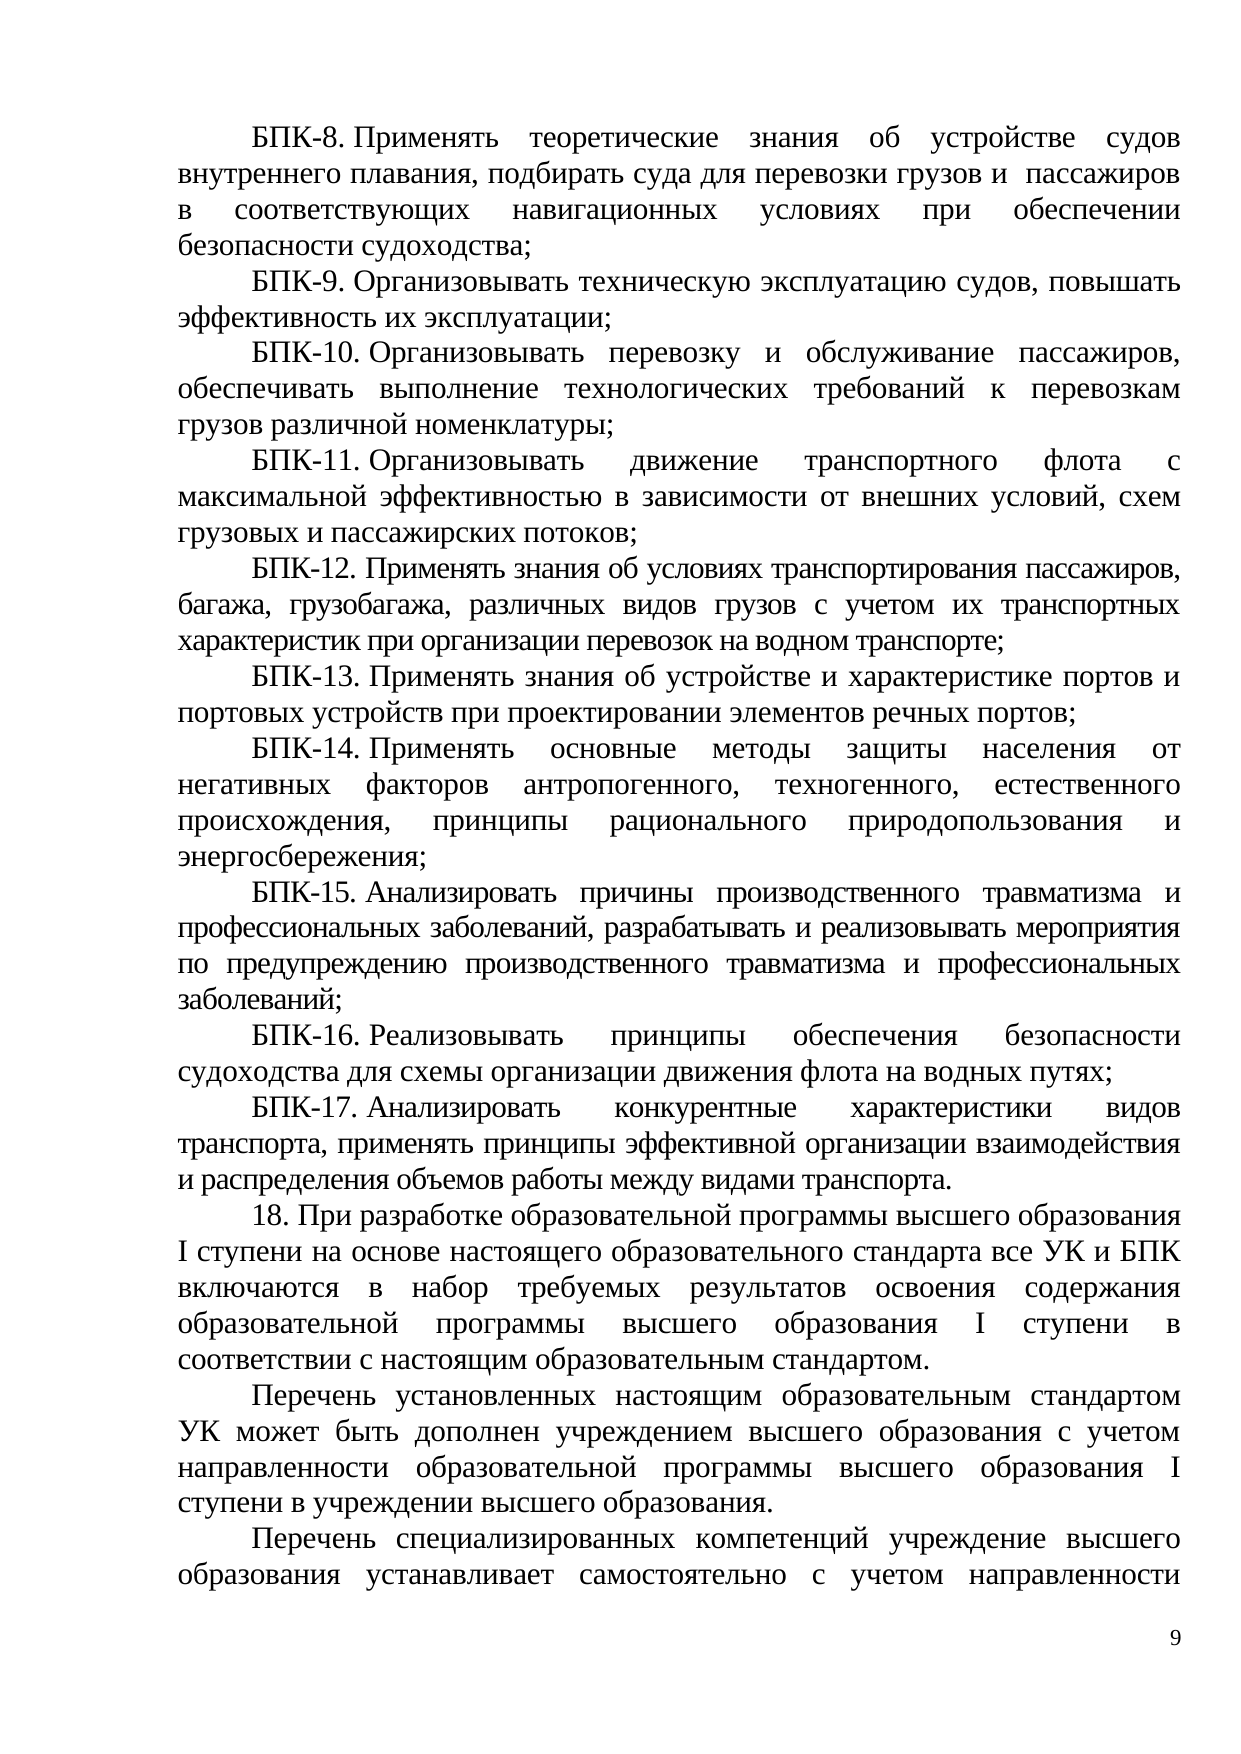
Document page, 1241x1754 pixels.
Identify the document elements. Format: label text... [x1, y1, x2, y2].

text БПК-10. Организовывать перевозку и обслуживание пассажиров, обеспечивать выполнение технологических требований к перевозкам грузов различной номенклатуры; [177, 334, 1181, 442]
text БПК-11. Организовывать движение транспортного флота с максимальной эффективностью в зависимости от внешних условий, схем грузовых и пассажирских потоков; [177, 442, 1181, 549]
text БПК-9. Организовывать техническую эксплуатацию судов, повышать эффективность их эксплуатации; [177, 262, 1181, 334]
text 18. При разработке образовательной программы высшего образования I ступени на основе настоящего образовательного стандарта все УК и БПК включаются в набор требуемых результатов освоения содержания образовательной программы высшего образования I ступени в соответствии с настоящим образовательным стандартом. [177, 1196, 1181, 1376]
text БПК-17. Анализировать конкурентные характеристики видов транспорта, применять принципы эффективной организации взаимодействия и распределения объемов работы между видами транспорта. [177, 1088, 1181, 1196]
text Перечень установленных настоящим образовательным стандартом УК может быть дополнен учреждением высшего образования с учетом направленности образовательной программы высшего образования I ступени в учреждении высшего образования. [177, 1376, 1181, 1520]
text БПК-13. Применять знания об устройстве и характеристике портов и портовых устройств при проектировании элементов речных портов; [177, 657, 1181, 729]
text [177, 1520, 1181, 1592]
text БПК-16. Реализовывать принципы обеспечения безопасности судоходства для схемы организации движения флота на водных путях; [177, 1017, 1181, 1088]
text БПК-14. Применять основные методы защиты населения от негативных факторов антропогенного, техногенного, естественного происхождения, принципы рационального природопользования и энергосбережения; [177, 729, 1181, 873]
text БПК-8. Применять теоретические знания об устройстве судов внутреннего плавания, подбирать суда для перевозки грузов и пассажиров в соответствующих навигационных условиях при обеспечении безопасности судоходства; [177, 118, 1181, 262]
text БПК-12. Применять знания об условиях транспортирования пассажиров, багажа, грузобагажа, различных видов грузов с учетом их транспортных характеристик при организации перевозок на водном транспорте; [177, 549, 1181, 657]
text БПК-15. Анализировать причины производственного травматизма и профессиональных заболеваний, разрабатывать и реализовывать мероприятия по предупреждению производственного травматизма и профессиональных заболеваний; [177, 873, 1181, 1017]
